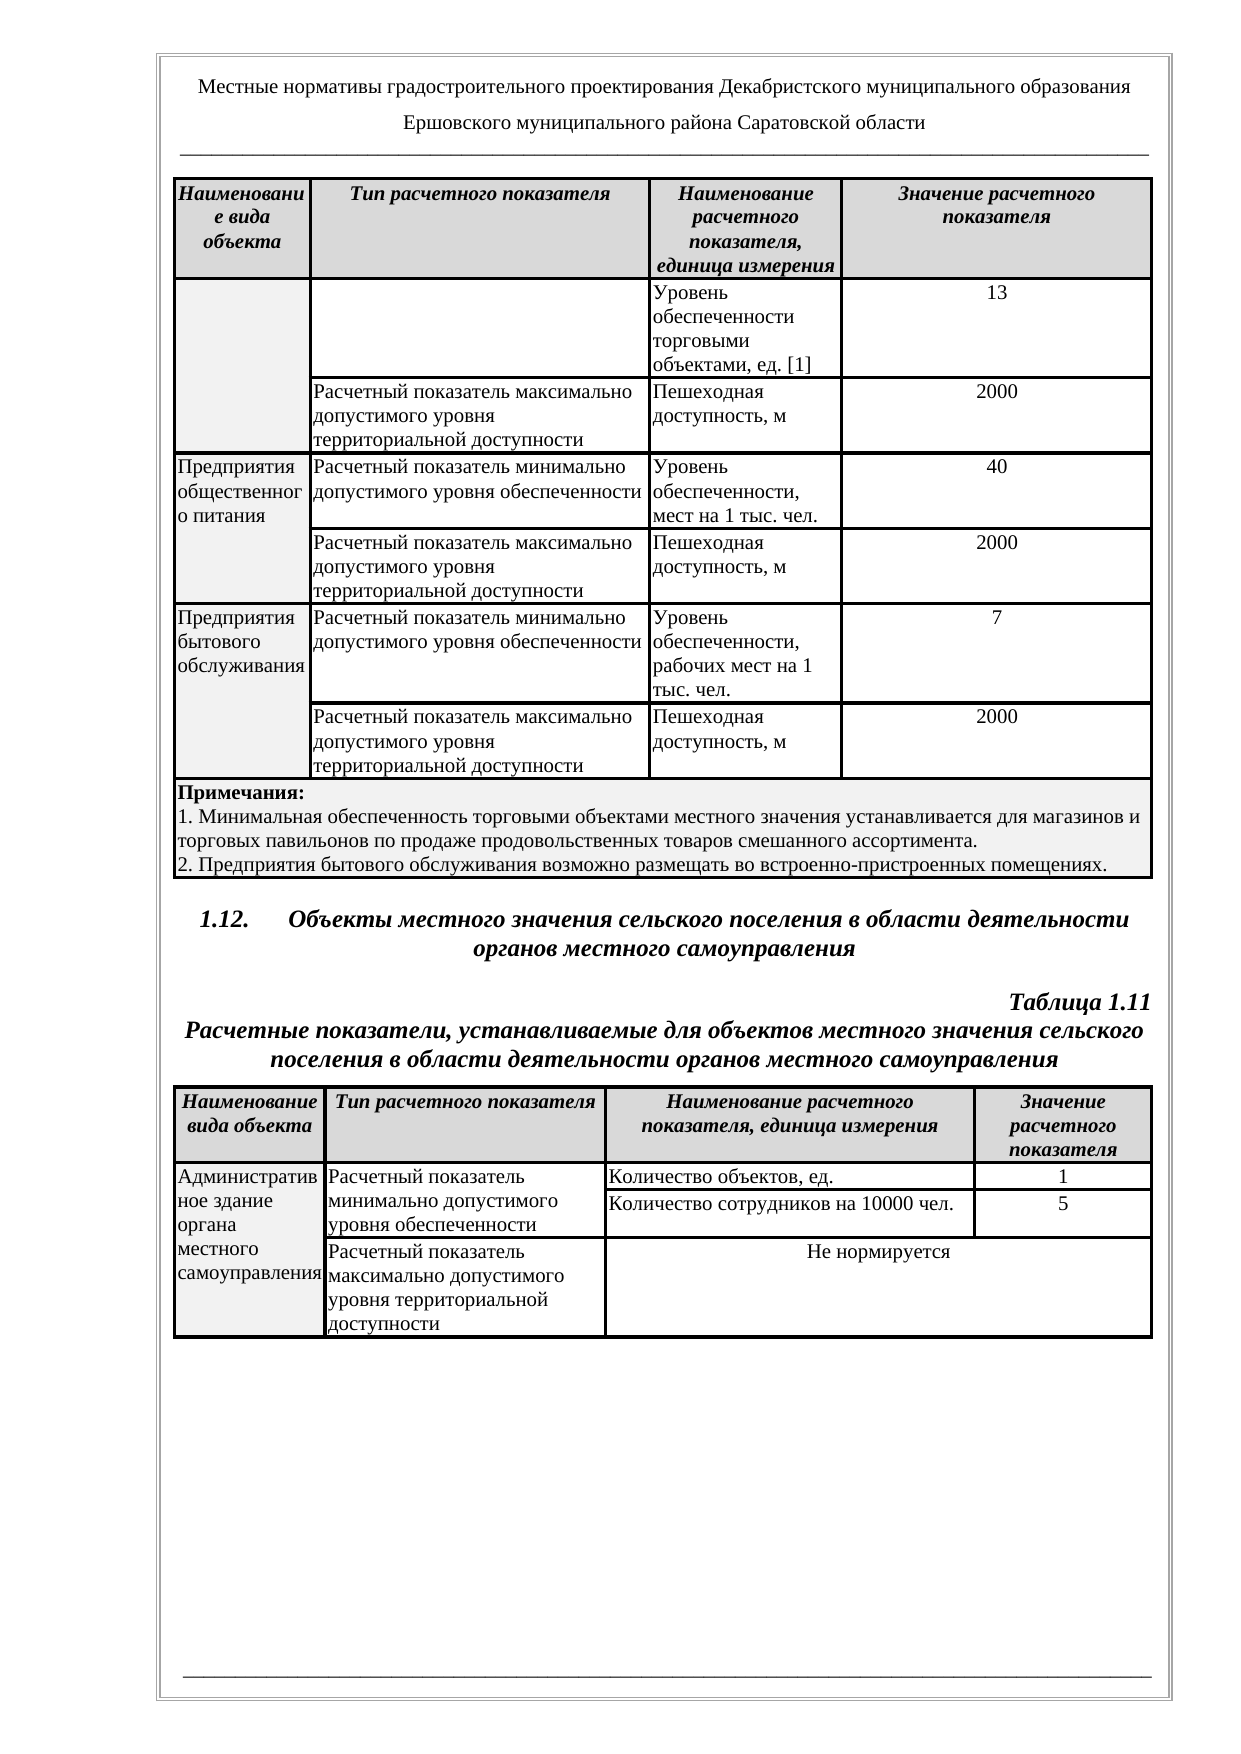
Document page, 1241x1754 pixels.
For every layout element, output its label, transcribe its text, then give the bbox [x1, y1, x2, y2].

table_header Тип расчетного показателя [327, 1089, 604, 1161]
table_cell 13 [843, 280, 1150, 376]
table_header Значение расчетного показателя [843, 180, 1150, 277]
table_cell 40 [843, 455, 1150, 527]
text Расчетные показатели, устанавливаемые для объектов местного значения сельского поселения в области деятельности органов местного самоуправления [177, 1015, 1152, 1073]
table_cell Пешеходная доступность, м [651, 530, 840, 602]
subtitle Объекты местного значения сельского поселения в области деятельности органов местного самоуправления [177, 904, 1152, 962]
table_cell Расчетный показатель минимально допустимого уровня обеспеченности [327, 1164, 604, 1236]
table_cell Пешеходная доступность, м [651, 379, 840, 451]
table_header Наименование вида объекта [176, 180, 309, 277]
table_cell Расчетный показатель минимально допустимого уровня обеспеченности [312, 455, 648, 527]
table_cell Предприятия общественного питания [176, 455, 309, 602]
table_cell Расчетный показатель максимально допустимого уровня территориальной доступности [327, 1239, 604, 1335]
table_cell Уровень обеспеченности, мест на 1 тыс. чел. [651, 455, 840, 527]
table_cell Количество объектов, ед. [607, 1164, 973, 1188]
table_cell Количество сотрудников на 10000 чел. [607, 1191, 973, 1236]
table_cell Уровень обеспеченности торговыми объектами, ед. [1] [651, 280, 840, 376]
table_cell Расчетный показатель максимально допустимого уровня территориальной доступности [312, 705, 648, 777]
table_cell 5 [976, 1191, 1150, 1236]
table_cell Расчетный показатель максимально допустимого уровня территориальной доступности [312, 530, 648, 602]
table_cell 2000 [843, 530, 1150, 602]
table_cell 1 [976, 1164, 1150, 1188]
table_cell Административное здание органа местного самоуправления [176, 1164, 323, 1335]
table_cell Примечания: 1. Минимальная обеспеченность торговыми объектами местного значения устанавливается для магазинов и торговых павильонов по продаже продовольственных товаров смешанного ассортимента. 2. Предприятия бытового обслуживания возможно размещать во встроенно-пристроенных помещениях. [176, 780, 1150, 876]
table_cell 2000 [843, 705, 1150, 777]
table_header Наименование вида объекта [176, 1089, 323, 1161]
table_cell Не нормируется [607, 1239, 1150, 1335]
table_cell Пешеходная доступность, м [651, 705, 840, 777]
table_header Наименование расчетного показателя, единица измерения [607, 1089, 973, 1161]
table_cell Предприятия бытового обслуживания [176, 605, 309, 777]
table_header Значение расчетного показателя [976, 1089, 1150, 1161]
table_cell Расчетный показатель максимально допустимого уровня территориальной доступности [312, 379, 648, 451]
text Таблица 1.11 [177, 987, 1152, 1015]
table_cell 7 [843, 605, 1150, 701]
table_cell Уровень обеспеченности, рабочих мест на 1 тыс. чел. [651, 605, 840, 701]
table_cell Расчетный показатель минимально допустимого уровня обеспеченности [312, 605, 648, 701]
table_header Наименование расчетного показателя, единица измерения [651, 180, 840, 277]
table_cell 2000 [843, 379, 1150, 451]
table_header Тип расчетного показателя [312, 180, 648, 277]
